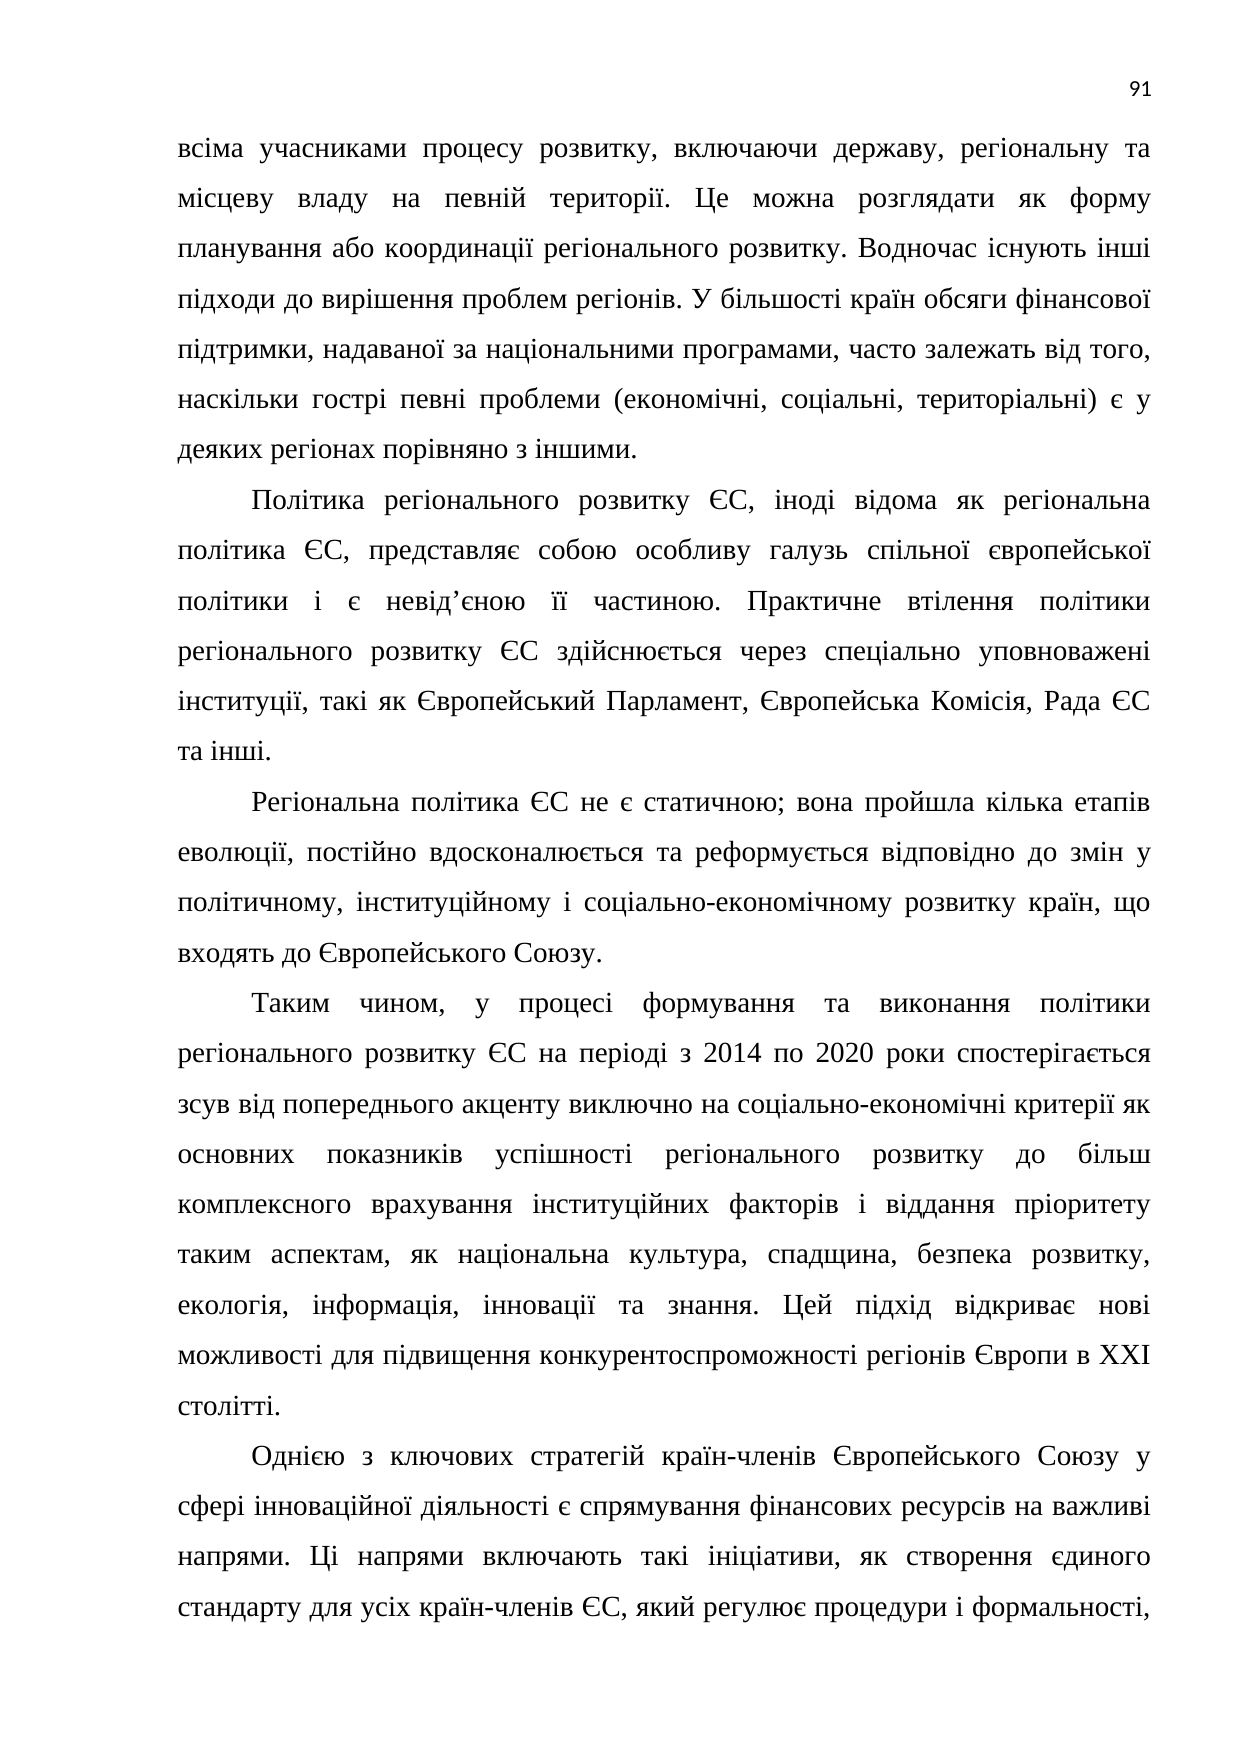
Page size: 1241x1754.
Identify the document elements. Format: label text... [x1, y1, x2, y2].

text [177, 130, 1152, 465]
text Регіональна політика ЄС не є статичною; вона пройшла кілька етапів еволюції, постійно вдосконалюється та реформується відповідно до змін у політичному, інституційному і соціально-економічному розвитку країн, що входять до Європейського Союзу. [177, 784, 1152, 968]
text Політика регіонального розвитку ЄС, іноді відома як регіональна політика ЄС, представляє собою особливу галузь спільної європейської політики і є невід’єною її частиною. Практичне втілення політики регіонального розвитку ЄС здійснюється через спеціально уповноважені інституції, такі як Європейський Парламент, Європейська Комісія, Рада ЄС та інші. [177, 482, 1152, 767]
text Таким чином, у процесі формування та виконання політики регіонального розвитку ЄС на періоді з 2014 по 2020 роки спостерігається зсув від попереднього акценту виключно на соціально-економічні критерії як основних показників успішності регіонального розвитку до більш комплексного врахування інституційних факторів і віддання пріоритету таким аспектам, як національна культура, спадщина, безпека розвитку, екологія, інформація, інновації та знання. Цей підхід відкриває нові можливості для підвищення конкурентоспроможності регіонів Європи в XXI столітті. [177, 985, 1152, 1421]
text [177, 1438, 1152, 1622]
